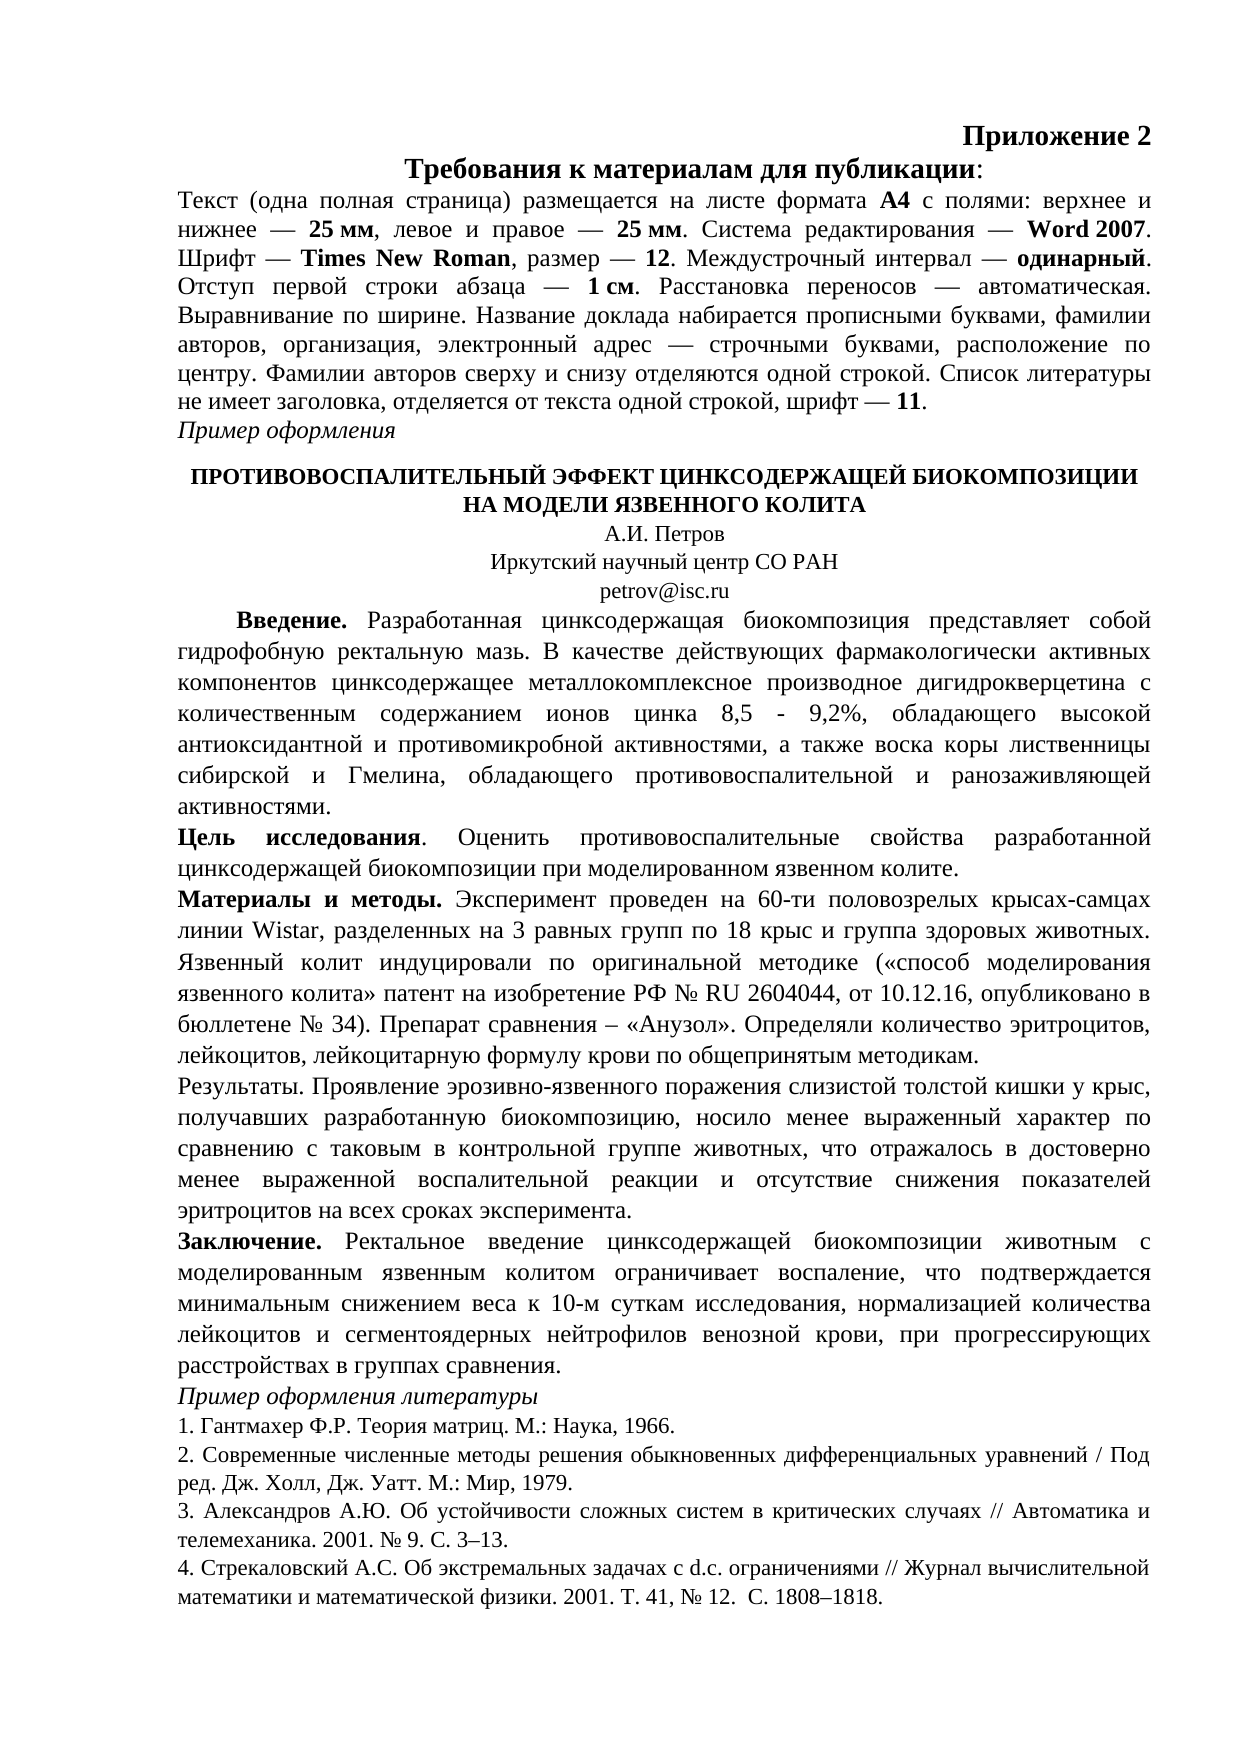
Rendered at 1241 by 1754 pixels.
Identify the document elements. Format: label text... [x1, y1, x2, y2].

text Введение. Разработанная цинксодержащая биокомпозиция представляет собой гидрофобную ректальную мазь. В качестве действующих фармакологически активных компонентов цинксодержащее металлокомплексное производное дигидрокверцетина с количественным содержанием ионов цинка 8,5 - 9,2%, обладающего высокой антиоксидантной и противомикробной активностями, а также воска коры лиственницы сибирской и Гмелина, обладающего противовоспалительной и ранозаживляющей активностями. [177, 605, 1152, 820]
text Пример оформления [177, 415, 1152, 444]
text Пример оформления литературы [177, 1381, 1152, 1410]
text Материалы и методы. Эксперимент проведен на 60-ти половозрелых крысах-самцах линии Wistar, разделенных на 3 равных групп по 18 крыс и группа здоровых животных. Язвенный колит индуцировали по оригинальной методике («способ моделирования язвенного колита» патент на изобретение РФ № RU 2604044, от 10.12.16, опубликовано в бюллетене № 34). Препарат сравнения – «Анузол». Определяли количество эритроцитов, лейкоцитов, лейкоцитарную формулу крови по общепринятым методикам. [177, 884, 1152, 1068]
text Требования к материалам для публикации: [177, 152, 1152, 185]
text Результаты. Проявление эрозивно-язвенного поражения слизистой толстой кишки у крыс, получавших разработанную биокомпозицию, носило менее выраженный характер по сравнению с таковым в контрольной группе животных, что отражалось в достоверно менее выраженной воспалительной реакции и отсутствие снижения показателей эритроцитов на всех сроках эксперимента. [177, 1071, 1152, 1224]
text 2. Современные численные методы решения обыкновенных дифференциальных уравнений / Под ред. Дж. Холл, Дж. Уатт. М.: Мир, 1979. [177, 1441, 1152, 1495]
text Текст (одна полная страница) размещается на листе формата А4 с полями: верхнее и нижнее — 25 мм, левое и правое — 25 мм. Система редактирования — Word 2007. Шрифт — Times New Roman, размер — 12. Междустрочный интервал — одинарный. Отступ первой строки абзаца — 1 см. Расстановка переносов — автоматическая. Выравнивание по ширине. Название доклада набирается прописными буквами, фамилии авторов, организация, электронный адрес — строчными буквами, расположение по центру. Фамилии авторов сверху и снизу отделяются одной строкой. Список литературы не имеет заголовка, отделяется от текста одной строкой, шрифт — 11. [177, 185, 1152, 415]
text 4. Стрекаловский А.С. Об экстремальных задачах с d.c. ограничениями // Журнал вычислительной математики и математической физики. 2001. Т. 41, № 12. С. 1808–1818. [177, 1554, 1152, 1609]
text 1. Гантмахер Ф.Р. Теория матриц. М.: Наука, 1966. [177, 1412, 1152, 1438]
text petrov@isc.ru [177, 577, 1152, 603]
text А.И. Петров [177, 520, 1152, 546]
text 3. Александров А.Ю. Об устойчивости сложных систем в критических случаях // Автоматика и телемеханика. 2001. № 9. С. 3–13. [177, 1497, 1152, 1552]
text ПРОТИВОВОСПАЛИТЕЛЬНЫЙ ЭФФЕКТ ЦИНКСОДЕРЖАЩЕЙ БИОКОМПОЗИЦИИ НА МОДЕЛИ ЯЗВЕННОГО КОЛИТА [177, 463, 1152, 518]
text Заключение. Ректальное введение цинксодержащей биокомпозиции животным с моделированным язвенным колитом ограничивает воспаление, что подтверждается минимальным снижением веса к 10-м суткам исследования, нормализацией количества лейкоцитов и сегментоядерных нейтрофилов венозной крови, при прогрессирующих расстройствах в группах сравнения. [177, 1226, 1152, 1379]
text Цель исследования. Оценить противовоспалительные свойства разработанной цинксодержащей биокомпозиции при моделированном язвенном колите. [177, 822, 1152, 882]
text Иркутский научный центр СО РАН [177, 548, 1152, 574]
text Приложение 2 [177, 118, 1152, 152]
